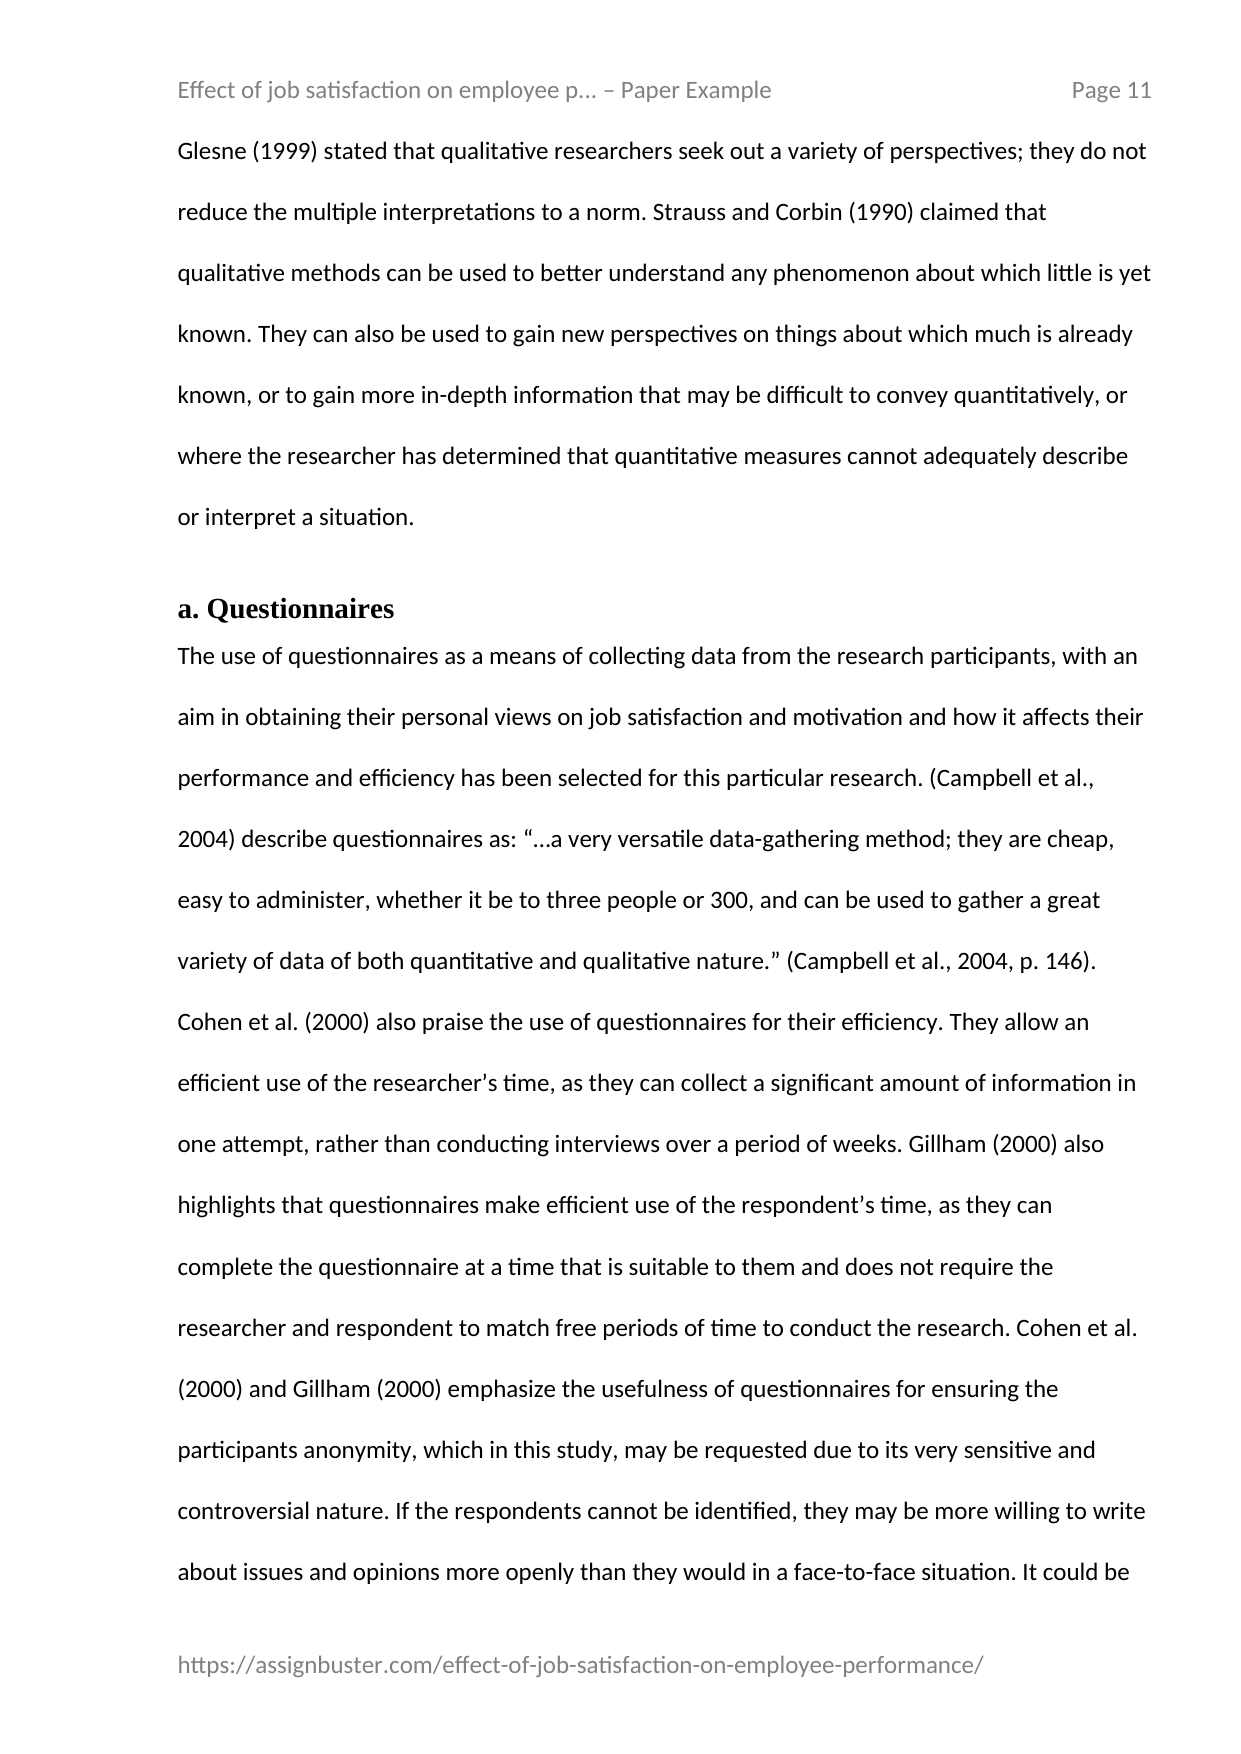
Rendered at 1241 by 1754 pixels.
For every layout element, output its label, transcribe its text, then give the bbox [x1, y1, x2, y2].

subtitle a. Questionnaires [177, 592, 1152, 625]
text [177, 640, 1152, 1586]
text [177, 135, 1152, 532]
